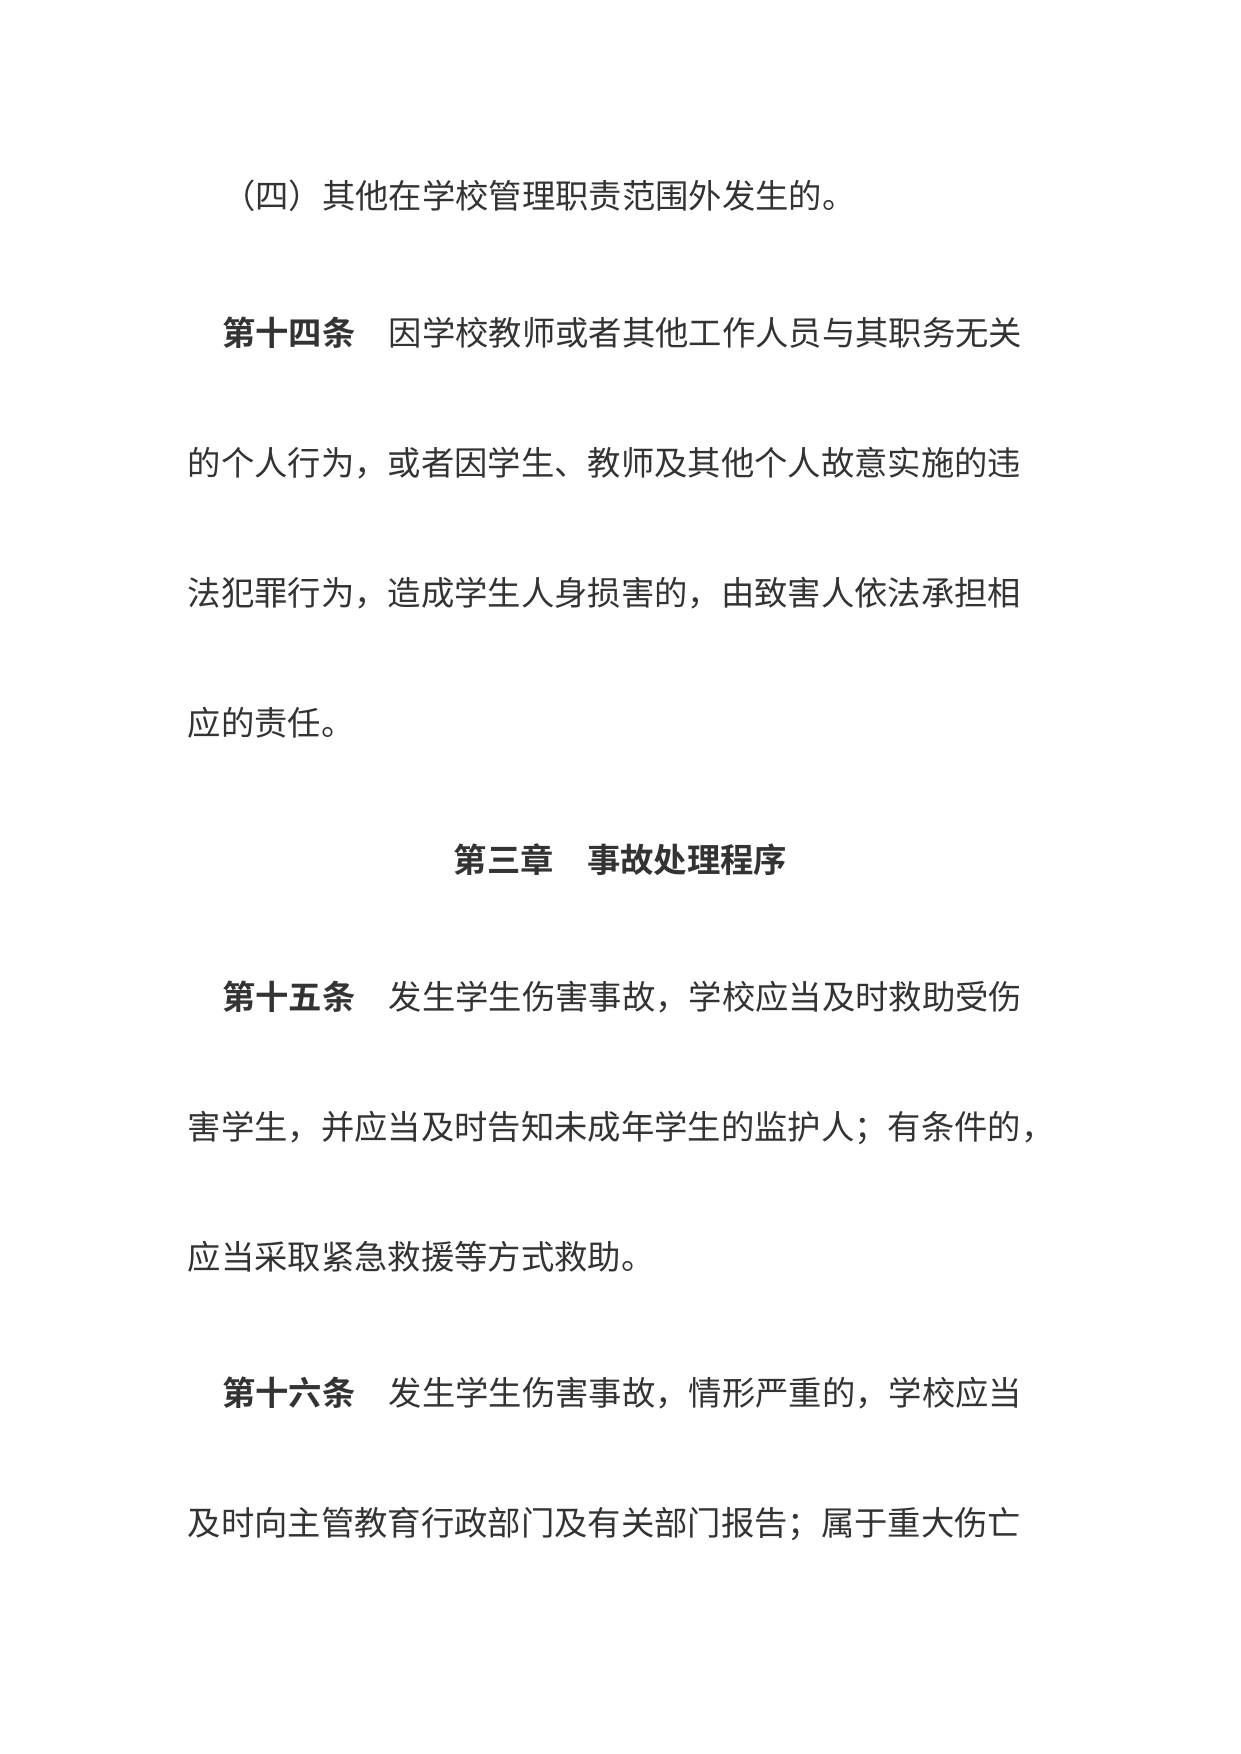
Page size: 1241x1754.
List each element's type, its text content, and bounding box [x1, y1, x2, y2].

text 第十四条 因学校教师或者其他工作人员与其职务无关的个人行为，或者因学生、教师及其他个人故意实施的违法犯罪行为，造成学生人身损害的，由致害人依法承担相应的责任。 [187, 299, 1053, 754]
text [187, 1359, 1053, 1554]
text 第十五条 发生学生伤害事故，学校应当及时救助受伤害学生，并应当及时告知未成年学生的监护人；有条件的，应当采取紧急救援等方式救助。 [187, 962, 1053, 1287]
text （四）其他在学校管理职责范围外发生的。 [187, 162, 1053, 227]
text 第三章 事故处理程序 [187, 826, 1053, 891]
